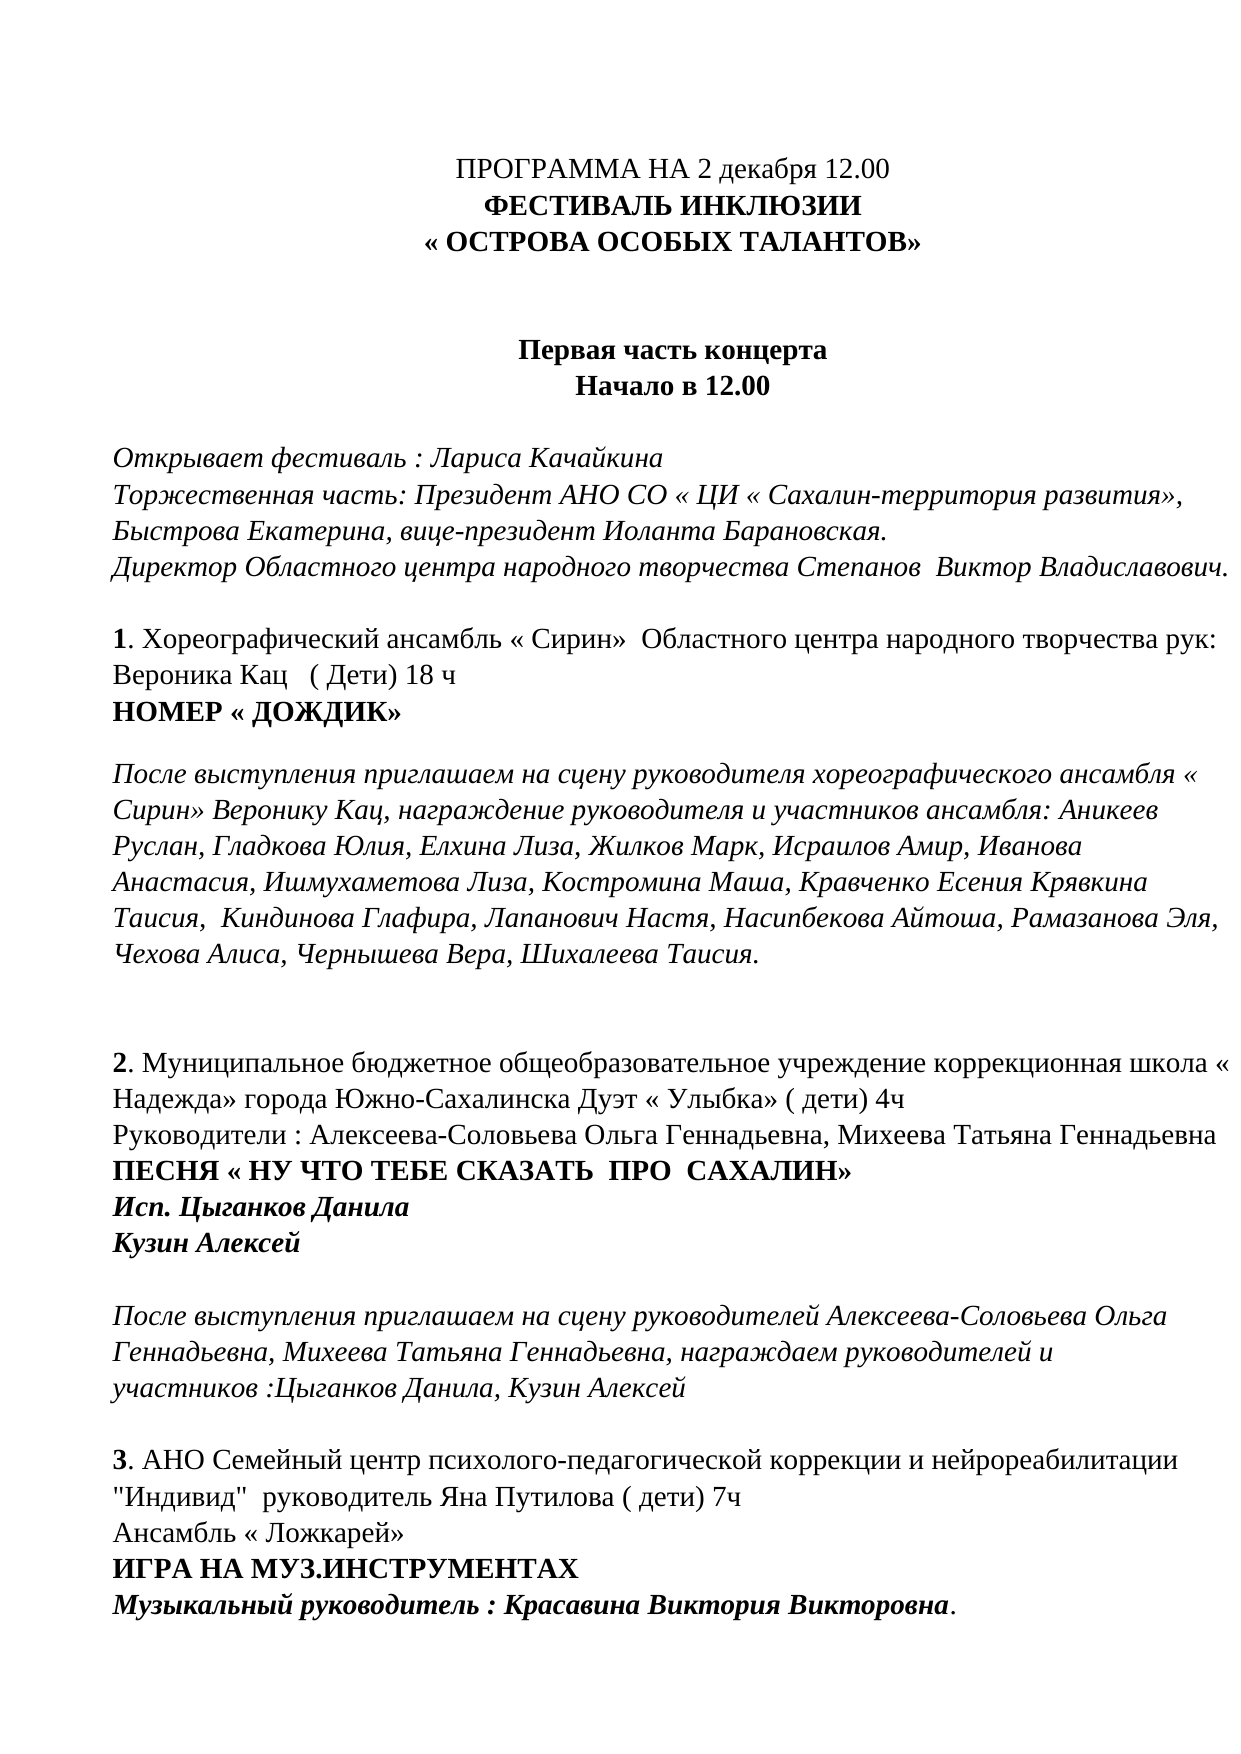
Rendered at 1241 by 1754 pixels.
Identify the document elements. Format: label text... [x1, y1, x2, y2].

text ПРОГРАММА НА 2 декабря 12.00 [112, 151, 1233, 185]
text « ОСТРОВА ОСОБЫХ ТАЛАНТОВ» [112, 224, 1233, 257]
text Открывает фестиваль : Лариса Качайкина [112, 441, 1233, 474]
text ИГРА НА МУЗ.ИНСТРУМЕНТАХ [112, 1551, 1233, 1584]
text Директор Областного центра народного творчества Степанов Виктор Владиславович. [112, 549, 1233, 583]
text Начало в 12.00 [112, 368, 1233, 402]
text Руководители : Алексеева-Соловьева Ольга Геннадьевна, Михеева Татьяна Геннадьевна [112, 1117, 1233, 1151]
text 1. Хореографический ансамбль « Сирин» Областного центра народного творчества рук: Вероника Кац ( Дети) 18 ч [112, 621, 1233, 691]
text Кузин Алексей [112, 1226, 1233, 1259]
text После выступления приглашаем на сцену руководителя хореографического ансамбля « Сирин» Веронику Кац, награждение руководителя и участников ансамбля: Аникеев Руслан, Гладкова Юлия, Елхина Лиза, Жилков Марк, Исраилов Амир, Иванова Анастасия, Ишмухаметова Лиза, Костромина Маша, Кравченко Есения Крявкина Таисия, Киндинова Глафира, Лапанович Настя, Насипбекова Айтоша, Рамазанова Эля, Чехова Алиса, Чернышева Вера, Шихалеева Таисия. [112, 756, 1233, 970]
text ПЕСНЯ « НУ ЧТО ТЕБЕ СКАЗАТЬ ПРО САХАЛИН» [112, 1153, 1233, 1187]
text ФЕСТИВАЛЬ ИНКЛЮЗИИ [112, 188, 1233, 221]
text 2. Муниципальное бюджетное общеобразовательное учреждение коррекционная школа « Надежда» города Южно-Сахалинска Дуэт « Улыбка» ( дети) 4ч [112, 1045, 1233, 1114]
text 3. АНО Семейный центр психолого-педагогической коррекции и нейрореабилитации "Индивид" руководитель Яна Путилова ( дети) 7ч [112, 1442, 1233, 1512]
text Торжественная часть: Президент АНО СО « ЦИ « Сахалин-территория развития», Быстрова Екатерина, вице-президент Иоланта Барановская. [112, 477, 1233, 546]
text Исп. Цыганков Данила [112, 1189, 1233, 1223]
text Ансамбль « Ложкарей» [112, 1515, 1233, 1548]
text После выступления приглашаем на сцену руководителей Алексеева-Соловьева Ольга Геннадьевна, Михеева Татьяна Геннадьевна, награждаем руководителей и участников :Цыганков Данила, Кузин Алексей [112, 1298, 1233, 1404]
text Музыкальный руководитель : Красавина Виктория Викторовна. [112, 1587, 1233, 1621]
text Первая часть концерта [112, 332, 1233, 366]
text НОМЕР « ДОЖДИК» [112, 694, 1233, 727]
